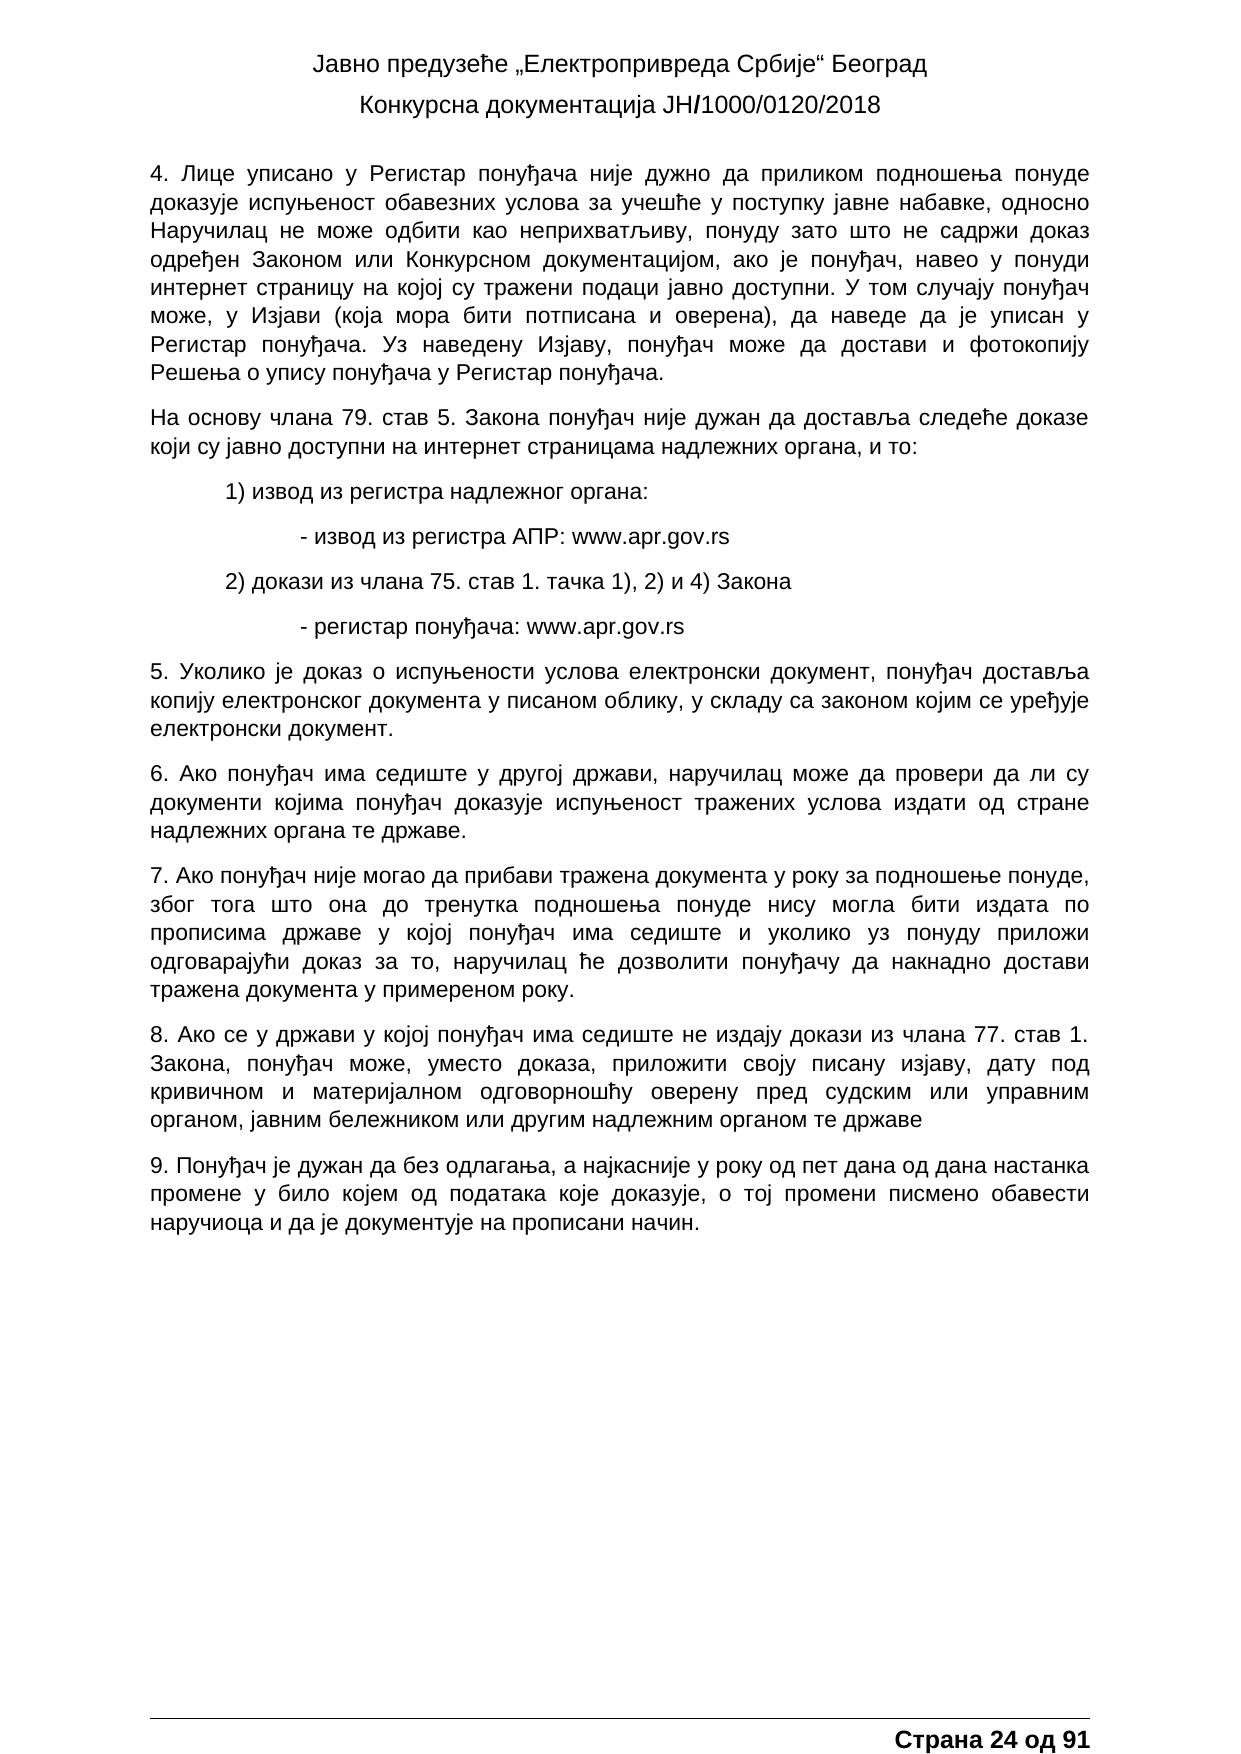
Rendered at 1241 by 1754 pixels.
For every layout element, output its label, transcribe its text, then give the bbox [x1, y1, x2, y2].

text 9. Понуђач је дужан да без одлагања, а најкасније у року од пет дана од дана настанка промене у било којем од података које доказује, о тој промени писмено обавести наручиоца и да је документује на прописани начин. [150, 1152, 1090, 1235]
text 1) извод из регистра надлежног органа: [150, 478, 1090, 504]
text 2) докази из члана 75. став 1. тачка 1), 2) и 4) Закона [150, 568, 1090, 594]
text На основу члана 79. став 5. Закона понуђач није дужан да доставља следеће доказе који су јавно доступни на интернет страницама надлежних органа, и то: [150, 404, 1090, 459]
text 4. Лице уписано у Регистар понуђача није дужно да приликом подношења понуде доказује испуњеност обавезних услова за учешће у поступку јавне набавке, односно Наручилац не може одбити као неприхватљиву, понуду зато што не садржи доказ одређен Законом или Конкурсном документацијом, ако је понуђач, навео у понуди интернет страницу на којој су тражени подаци јавно доступни. У том случају понуђач може, у Изјави (која мора бити потписана и оверена), да наведе да је уписан у Регистар понуђача. Уз наведену Изјаву, понуђач може да достави и фотокопију Решења о упису понуђача у Регистар понуђача. [150, 160, 1090, 386]
text 7. Ако понуђач није могао да прибави тражена документа у року за подношење понуде, због тога што она до тренутка подношења понуде нису могла бити издата по прописима државе у којој понуђач има седиште и уколико уз понуду приложи одговарајући доказ за то, наручилац ће дозволити понуђачу да накнадно достави тражена документа у примереном року. [150, 862, 1090, 1002]
text 6. Ако понуђач има седиште у другој држави, наручилац може да провери да ли су документи којима понуђач доказује испуњеност тражених услова издати од стране надлежних органа те државе. [150, 760, 1090, 843]
text 5. Уколико је доказ о испуњености услова електронски документ, понуђач доставља копију електронског документа у писаном облику, у складу са законом којим се уређује електронски документ. [150, 658, 1090, 742]
text - извод из регистра АПР: www.apr.gov.rs [225, 523, 1090, 549]
text 8. Ако се у држави у којој понуђач има седиште не издају докази из члана 77. став 1. Закона, понуђач може, уместо доказа, приложити своју писану изјаву, дату под кривичном и материјалном одговорношћу оверену пред судским или управним органом, јавним бележником или другим надлежним органом те државе [150, 1021, 1090, 1133]
text - регистар понуђача: www.apr.gov.rs [225, 613, 1090, 639]
